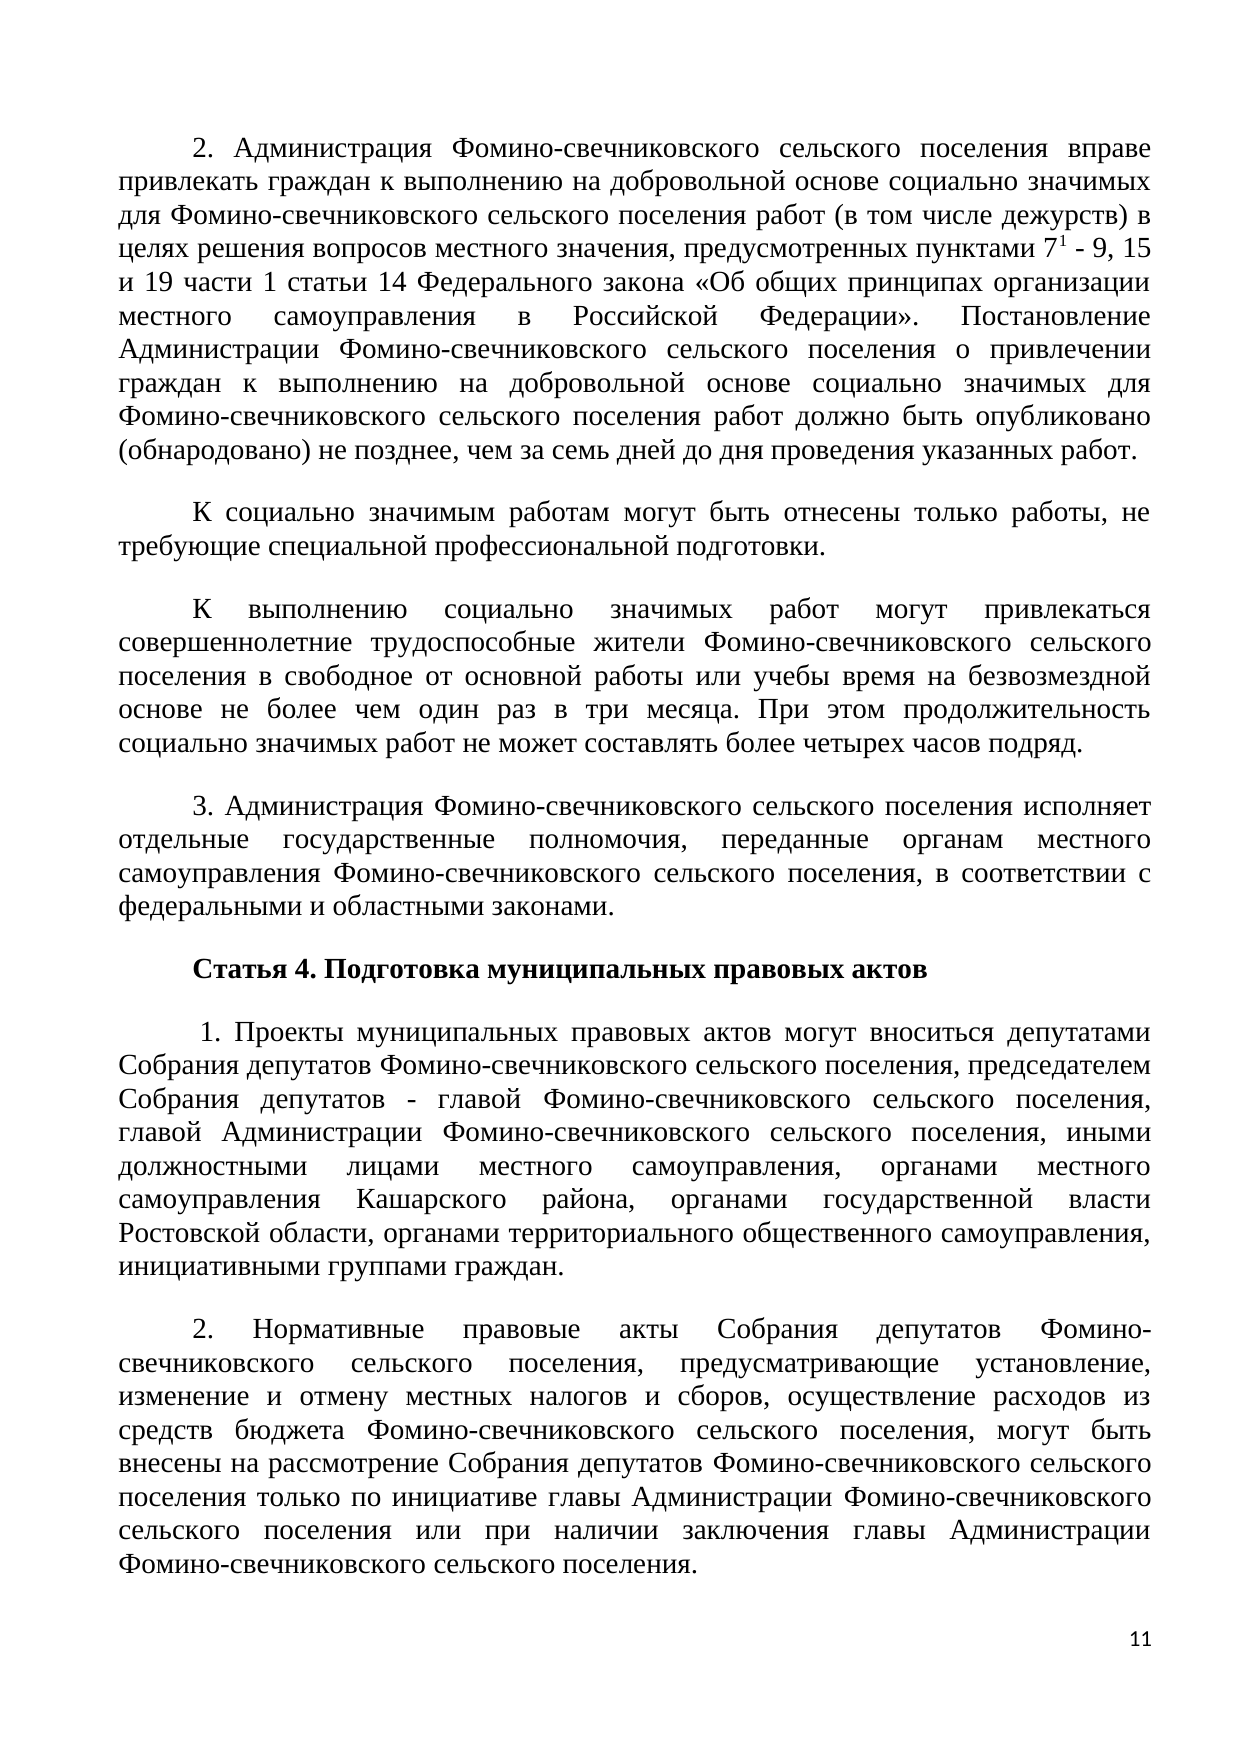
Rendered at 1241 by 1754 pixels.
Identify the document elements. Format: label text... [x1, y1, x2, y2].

text К выполнению социально значимых работ могут привлекаться совершеннолетние трудоспособные жители Фомино-свечниковского сельского поселения в свободное от основной работы или учебы время на безвозмездной основе не более чем один раз в три месяца. При этом продолжительность социально значимых работ не может составлять более четырех часов подряд. [118, 591, 1152, 758]
text К социально значимым работам могут быть отнесены только работы, не требующие специальной профессиональной подготовки. [118, 494, 1152, 562]
text 3. Администрация Фомино-свечниковского сельского поселения исполняет отдельные государственные полномочия, переданные органам местного самоуправления Фомино-свечниковского сельского поселения, в соответствии с федеральными и областными законами. [118, 788, 1152, 922]
text 1. Проекты муниципальных правовых актов могут вноситься депутатами Собрания депутатов Фомино-свечниковского сельского поселения, председателем Собрания депутатов - главой Фомино-свечниковского сельского поселения, главой Администрации Фомино-свечниковского сельского поселения, иными должностными лицами местного самоуправления, органами местного самоуправления Кашарского района, органами государственной власти Ростовской области, органами территориального общественного самоуправления, инициативными группами граждан. [118, 1014, 1152, 1282]
text Статья 4. Подготовка муниципальных правовых актов [118, 951, 1152, 984]
text 2. Нормативные правовые акты Собрания депутатов Фомино-свечниковского сельского поселения, предусматривающие установление, изменение и отмену местных налогов и сборов, осуществление расходов из средств бюджета Фомино-свечниковского сельского поселения, могут быть внесены на рассмотрение Собрания депутатов Фомино-свечниковского сельского поселения только по инициативе главы Администрации Фомино-свечниковского сельского поселения или при наличии заключения главы Администрации Фомино-свечниковского сельского поселения. [118, 1311, 1152, 1579]
text 2. Администрация Фомино-свечниковского сельского поселения вправе привлекать граждан к выполнению на добровольной основе социально значимых для Фомино-свечниковского сельского поселения работ (в том числе дежурств) в целях решения вопросов местного значения, предусмотренных пунктами 71 - 9, 15 и 19 части 1 статьи 14 Федерального закона «Об общих принципах организации местного самоуправления в Российской Федерации». Постановление Администрации Фомино-свечниковского сельского поселения о привлечении граждан к выполнению на добровольной основе социально значимых для Фомино-свечниковского сельского поселения работ должно быть опубликовано (обнародовано) не позднее, чем за семь дней до дня проведения указанных работ. [118, 130, 1152, 465]
